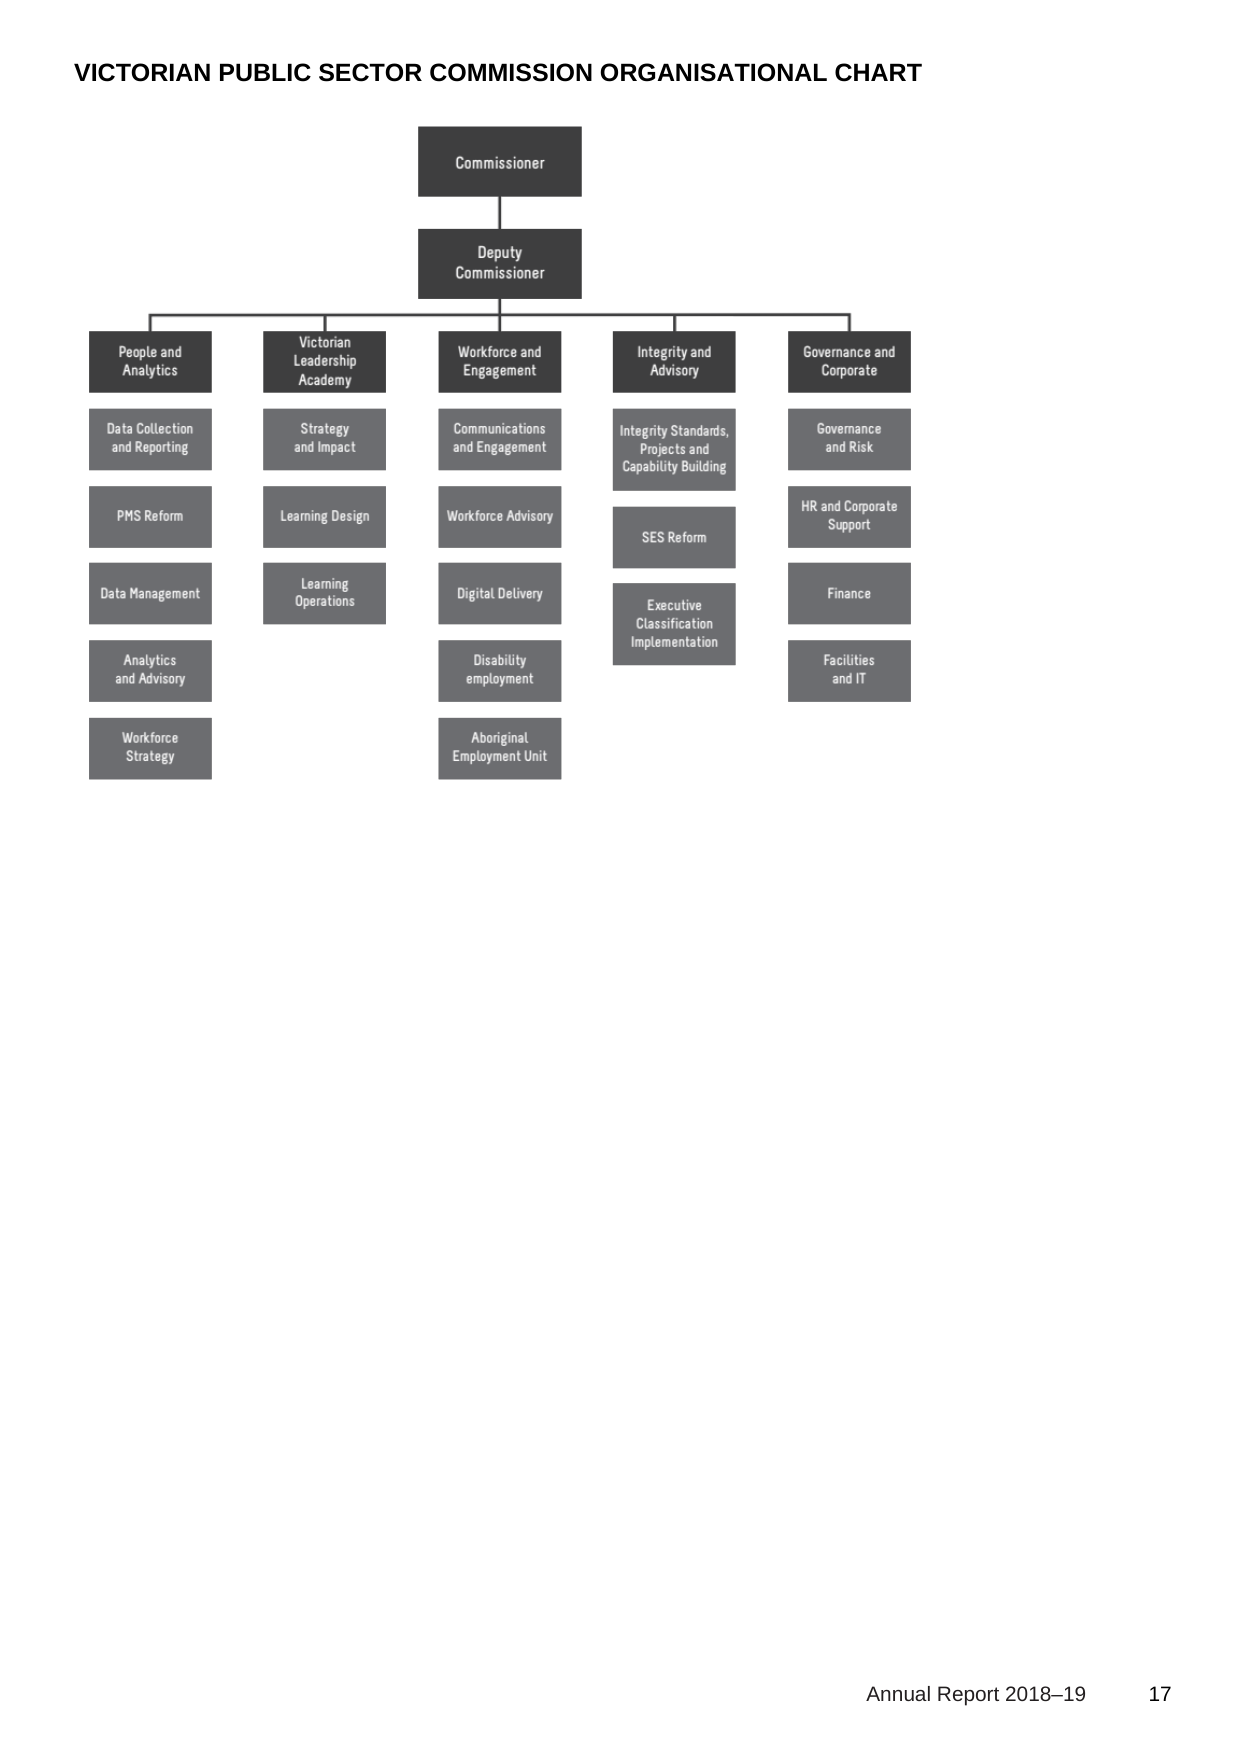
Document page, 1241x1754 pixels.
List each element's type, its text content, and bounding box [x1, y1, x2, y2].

subtitle VICTORIAN PUBLIC SECTOR COMMISSION ORGANISATIONAL CHART [74, 58, 1240, 87]
